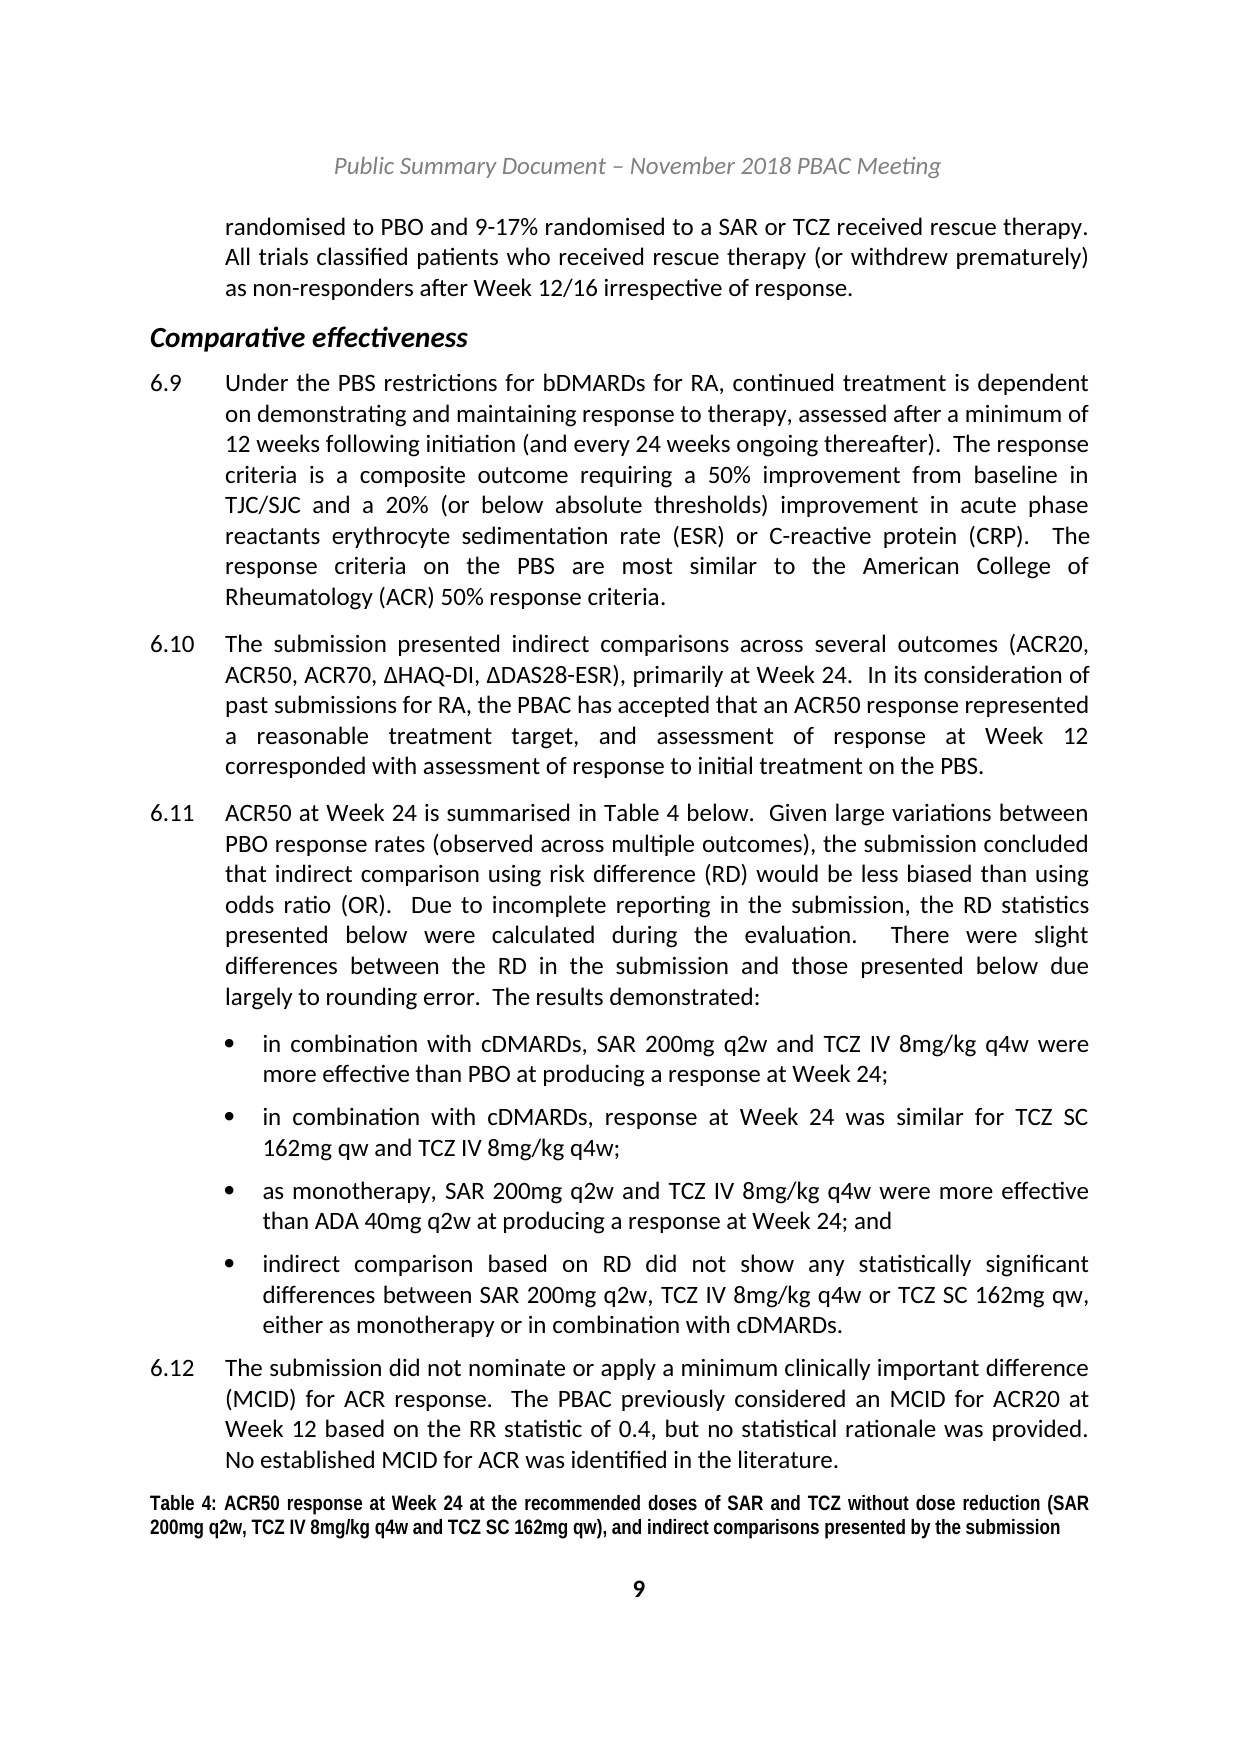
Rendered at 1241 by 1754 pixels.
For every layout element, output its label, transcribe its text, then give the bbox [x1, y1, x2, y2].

text Table 4: ACR50 response at Week 24 at the recommended doses of SAR and TCZ without dose reduction (SAR 200mg q2w, TCZ IV 8mg/kg q4w and TCZ SC 162mg qw), and indirect comparisons presented by the submission [150, 1491, 1090, 1539]
list The submission did not nominate or apply a minimum clinically important difference (MCID) for ACR response. The PBAC previously considered an MCID for ACR20 at Week 12 based on the RR statistic of 0.4, but no statistical rationale was provided. No established MCID for ACR was identified in the literature. [150, 1352, 1090, 1474]
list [150, 211, 1090, 303]
list in combination with cDMARDs, response at Week 24 was similar for TCZ SC 162mg qw and TCZ IV 8mg/kg q4w; [225, 1101, 1090, 1162]
list The submission presented indirect comparisons across several outcomes (ACR20, ACR50, ACR70, ΔHAQ-DI, ΔDAS28-ESR), primarily at Week 24. In its consideration of past submissions for RA, the PBAC has accepted that an ACR50 response represented a reasonable treatment target, and assessment of response at Week 12 corresponded with assessment of response to initial treatment on the PBS. [150, 628, 1090, 781]
list as monotherapy, SAR 200mg q2w and TCZ IV 8mg/kg q4w were more effective than ADA 40mg q2w at producing a response at Week 24; and [225, 1175, 1090, 1236]
list in combination with cDMARDs, SAR 200mg q2w and TCZ IV 8mg/kg q4w were more effective than PBO at producing a response at Week 24; [225, 1028, 1090, 1089]
list indirect comparison based on RD did not show any statistically significant differences between SAR 200mg q2w, TCZ IV 8mg/kg q4w or TCZ SC 162mg qw, either as monotherapy or in combination with cDMARDs. [225, 1248, 1090, 1340]
list Under the PBS restrictions for bDMARDs for RA, continued treatment is dependent on demonstrating and maintaining response to therapy, assessed after a minimum of 12 weeks following initiation (and every 24 weeks ongoing thereafter). The response criteria is a composite outcome requiring a 50% improvement from baseline in TJC/SJC and a 20% (or below absolute thresholds) improvement in acute phase reactants erythrocyte sedimentation rate (ESR) or C-reactive protein (CRP). The response criteria on the PBS are most similar to the American College of Rheumatology (ACR) 50% response criteria. [150, 367, 1090, 612]
list ACR50 at Week 24 is summarised in Table 4 below. Given large variations between PBO response rates (observed across multiple outcomes), the submission concluded that indirect comparison using risk difference (RD) would be less biased than using odds ratio (OR). Due to incomplete reporting in the submission, the RD statistics presented below were calculated during the evaluation. There were slight differences between the RD in the submission and those presented below due largely to rounding error. The results demonstrated: [150, 797, 1090, 1011]
subtitle Comparative effectiveness [150, 319, 1090, 355]
